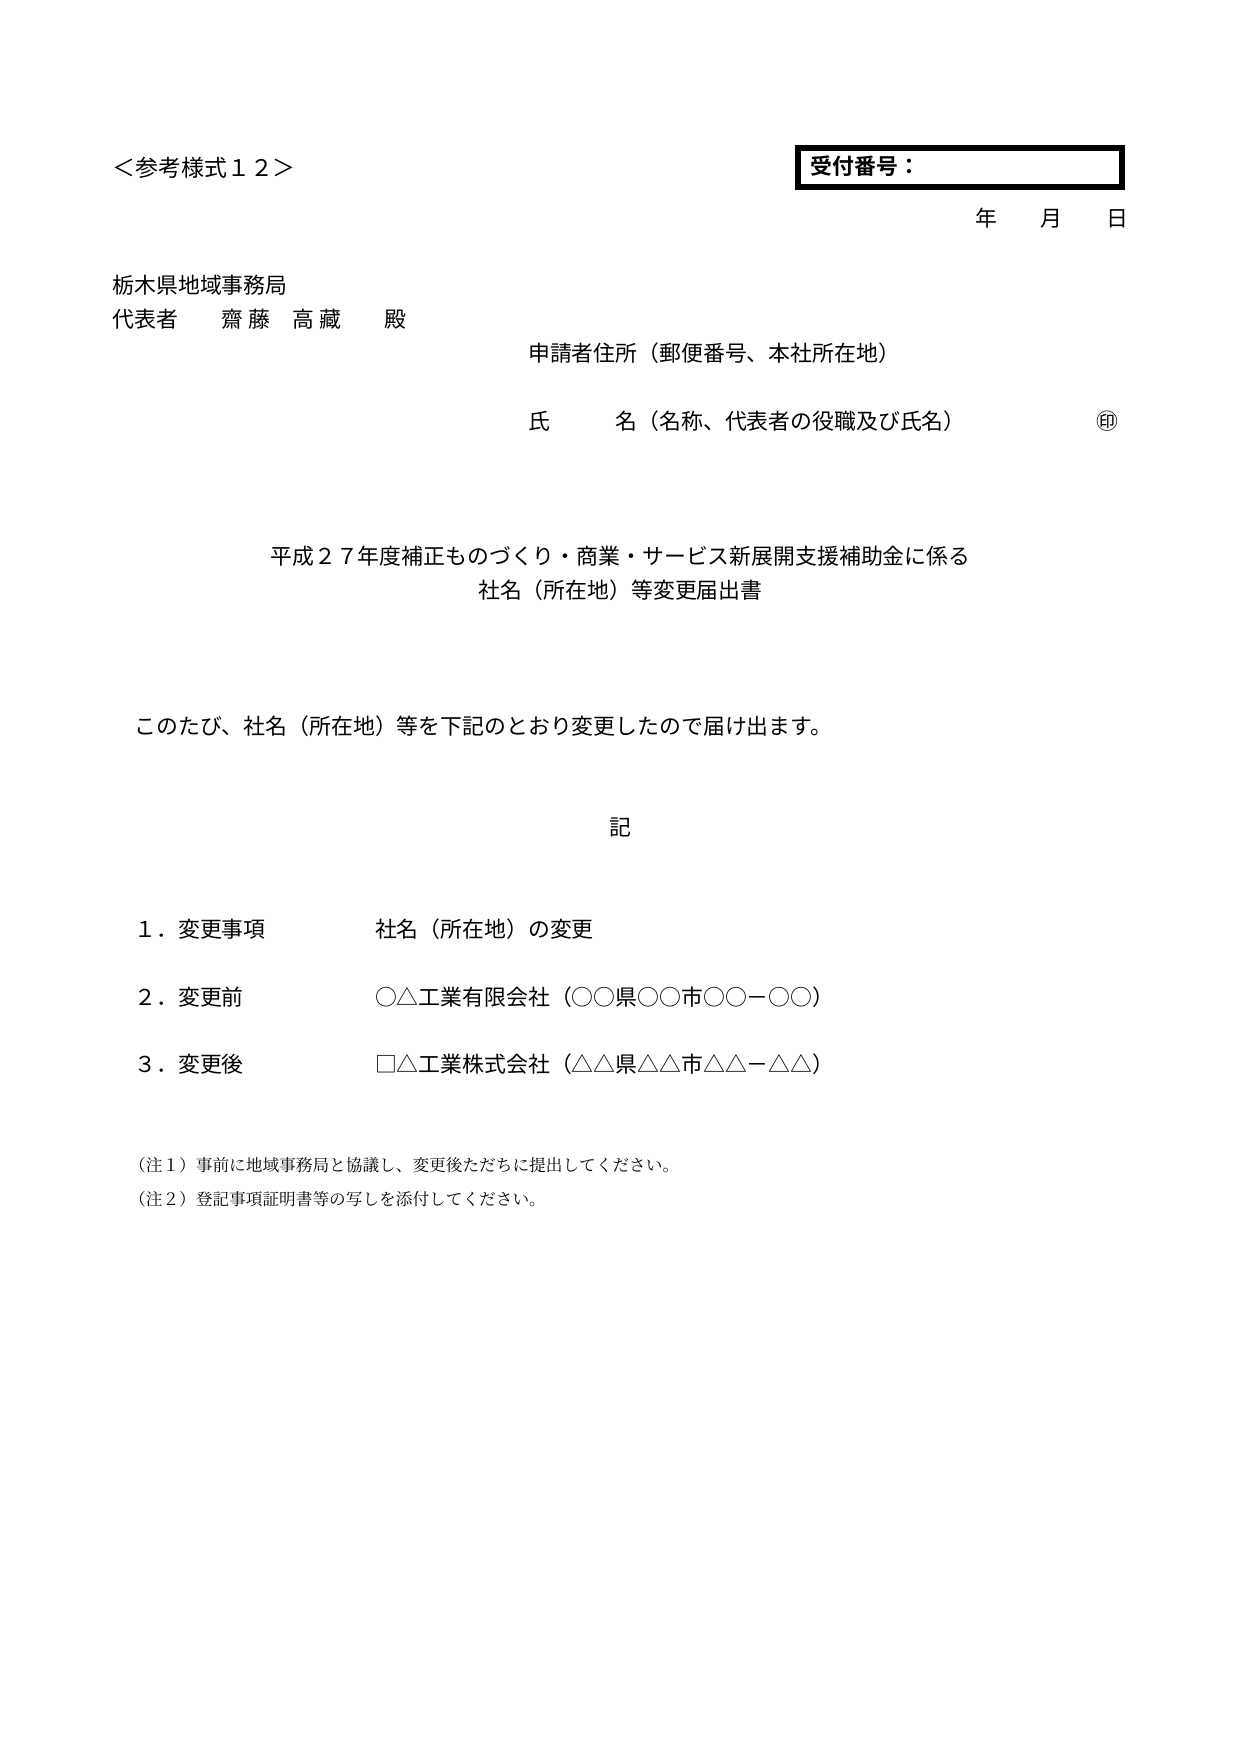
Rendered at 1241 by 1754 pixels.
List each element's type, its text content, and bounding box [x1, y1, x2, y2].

text 社名（所在地）等変更届出書 [112, 572, 1128, 606]
text 記 [112, 809, 1128, 843]
text 代表者 齋 藤 高 藏 殿 [112, 301, 1128, 335]
text ＜参考様式１２＞ [112, 149, 795, 183]
text ２．変更前 ○△工業有限会社（○○県○○市○○－○○） [112, 978, 1128, 1012]
text このたび、社名（所在地）等を下記のとおり変更したので届け出ます。 [112, 708, 1128, 741]
text 平成２７年度補正ものづくり・商業・サービス新展開支援補助金に係る [112, 538, 1128, 572]
text 氏 名（名称、代表者の役職及び氏名） ㊞ [112, 403, 1128, 437]
text 年 月 日 [112, 200, 1128, 234]
text ３．変更後 □△工業株式会社（△△県△△市△△－△△） [112, 1046, 1128, 1080]
text 申請者住所（郵便番号、本社所在地） [112, 335, 1128, 369]
text １．変更事項 社名（所在地）の変更 [112, 911, 1128, 944]
text 栃木県地域事務局 [112, 267, 1128, 301]
text （注１）事前に地域事務局と協議し、変更後ただちに提出してください。 [112, 1148, 1128, 1182]
text （注２）登記事項証明書等の写しを添付してください。 [112, 1182, 1128, 1215]
